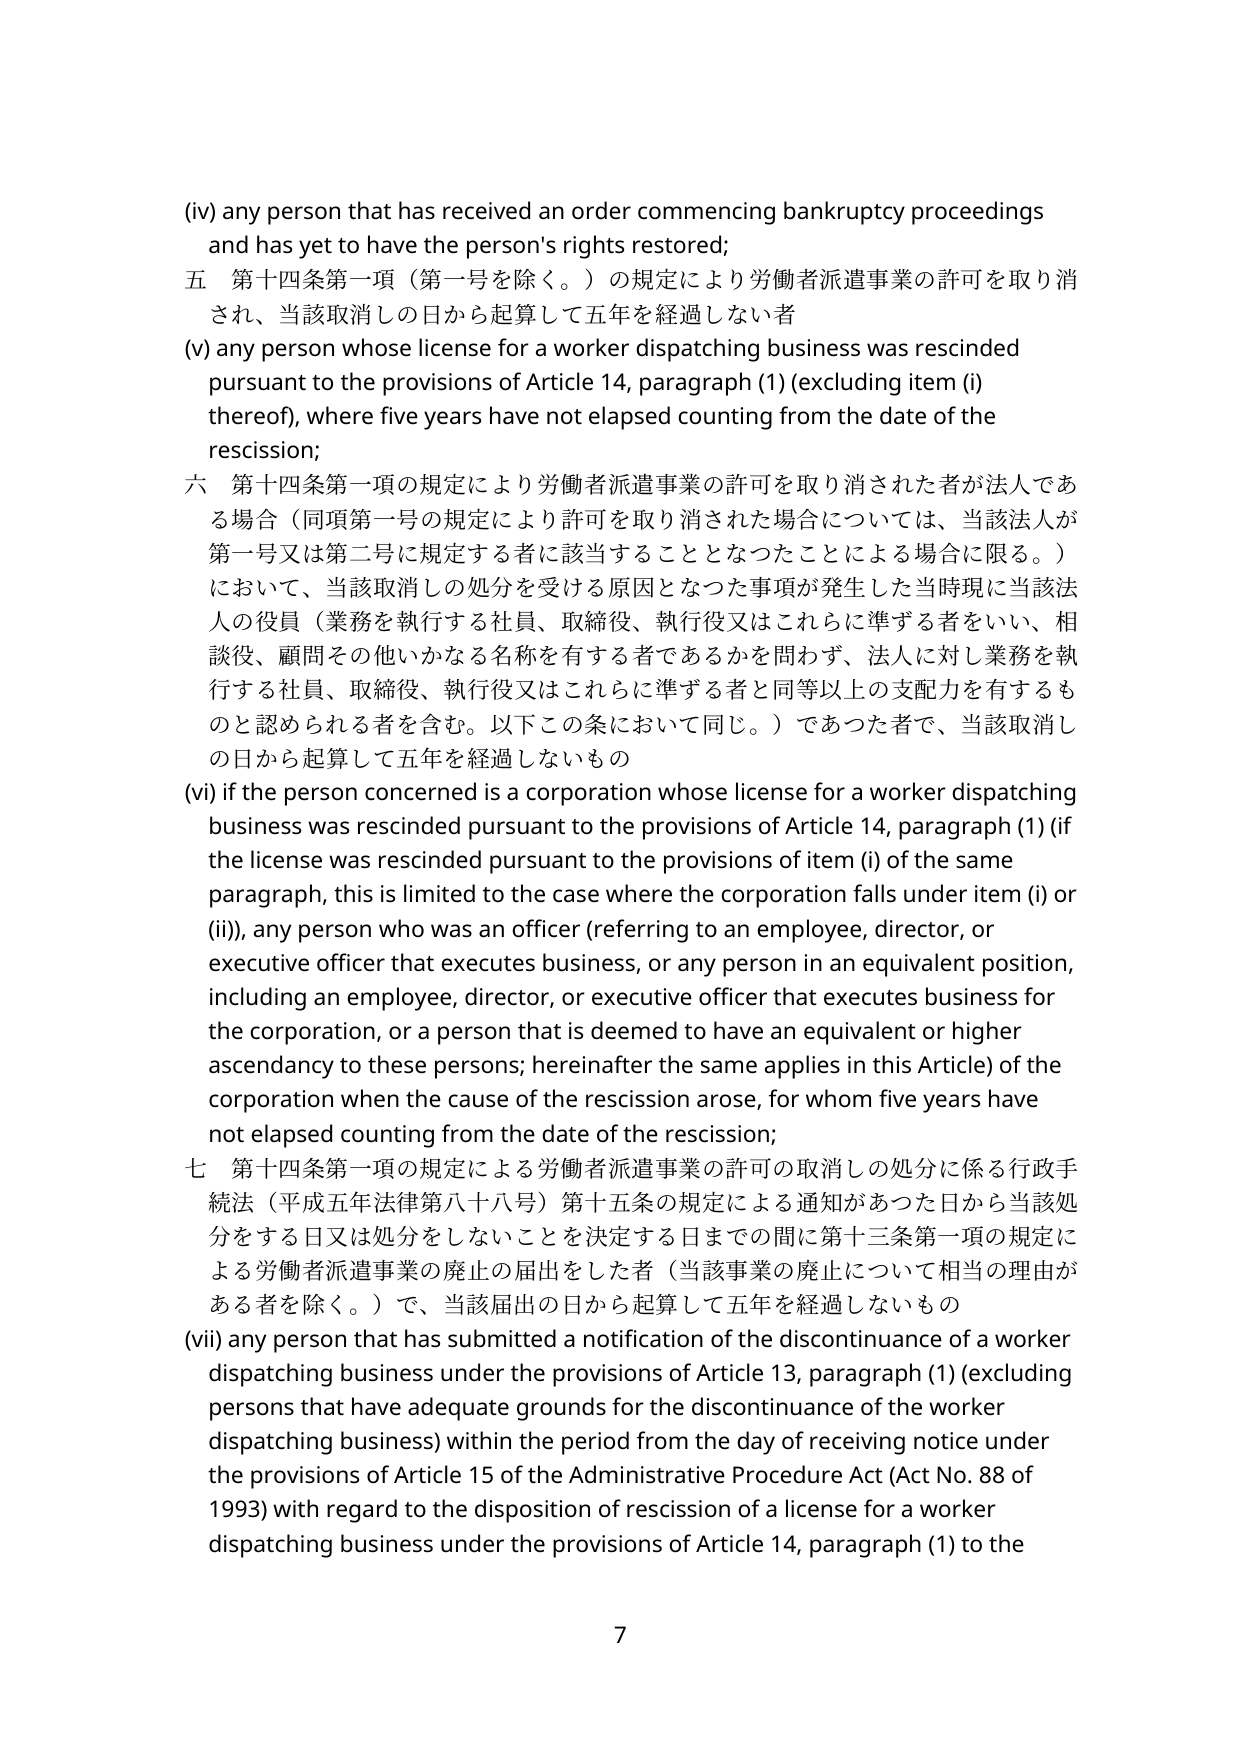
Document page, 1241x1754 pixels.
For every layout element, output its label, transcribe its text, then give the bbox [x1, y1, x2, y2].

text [184, 1321, 1079, 1560]
text 六 第十四条第一項の規定により労働者派遣事業の許可を取り消された者が法人である場合（同項第一号の規定により許可を取り消された場合については、当該法人が第一号又は第二号に規定する者に該当することとなつたことによる場合に限る。）において、当該取消しの処分を受ける原因となつた事項が発生した当時現に当該法人の役員（業務を執行する社員、取締役、執行役又はこれらに準ずる者をいい、相談役、顧問その他いかなる名称を有する者であるかを問わず、法人に対し業務を執行する社員、取締役、執行役又はこれらに準ずる者と同等以上の支配力を有するものと認められる者を含む。以下この条において同じ。）であつた者で、当該取消しの日から起算して五年を経過しないもの [184, 467, 1079, 774]
text (v) any person whose license for a worker dispatching business was rescinded pursuant to the provisions of Article 14, paragraph (1) (excluding item (i) thereof), where five years have not elapsed counting from the date of the rescission; [184, 330, 1079, 467]
text 五 第十四条第一項（第一号を除く。）の規定により労働者派遣事業の許可を取り消され、当該取消しの日から起算して五年を経過しない者 [184, 262, 1079, 330]
text (vi) if the person concerned is a corporation whose license for a worker dispatching business was rescinded pursuant to the provisions of Article 14, paragraph (1) (if the license was rescinded pursuant to the provisions of item (i) of the same paragraph, this is limited to the case where the corporation falls under item (i) or (ii)), any person who was an officer (referring to an employee, director, or executive officer that executes business, or any person in an equivalent position, including an employee, director, or executive officer that executes business for the corporation, or a person that is deemed to have an equivalent or higher ascendancy to these persons; hereinafter the same applies in this Article) of the corporation when the cause of the rescission arose, for whom five years have not elapsed counting from the date of the rescission; [184, 774, 1079, 1150]
text (iv) any person that has received an order commencing bankruptcy proceedings and has yet to have the person's rights restored; [184, 194, 1079, 262]
text 七 第十四条第一項の規定による労働者派遣事業の許可の取消しの処分に係る行政手続法（平成五年法律第八十八号）第十五条の規定による通知があつた日から当該処分をする日又は処分をしないことを決定する日までの間に第十三条第一項の規定による労働者派遣事業の廃止の届出をした者（当該事業の廃止について相当の理由がある者を除く。）で、当該届出の日から起算して五年を経過しないもの [184, 1150, 1079, 1321]
